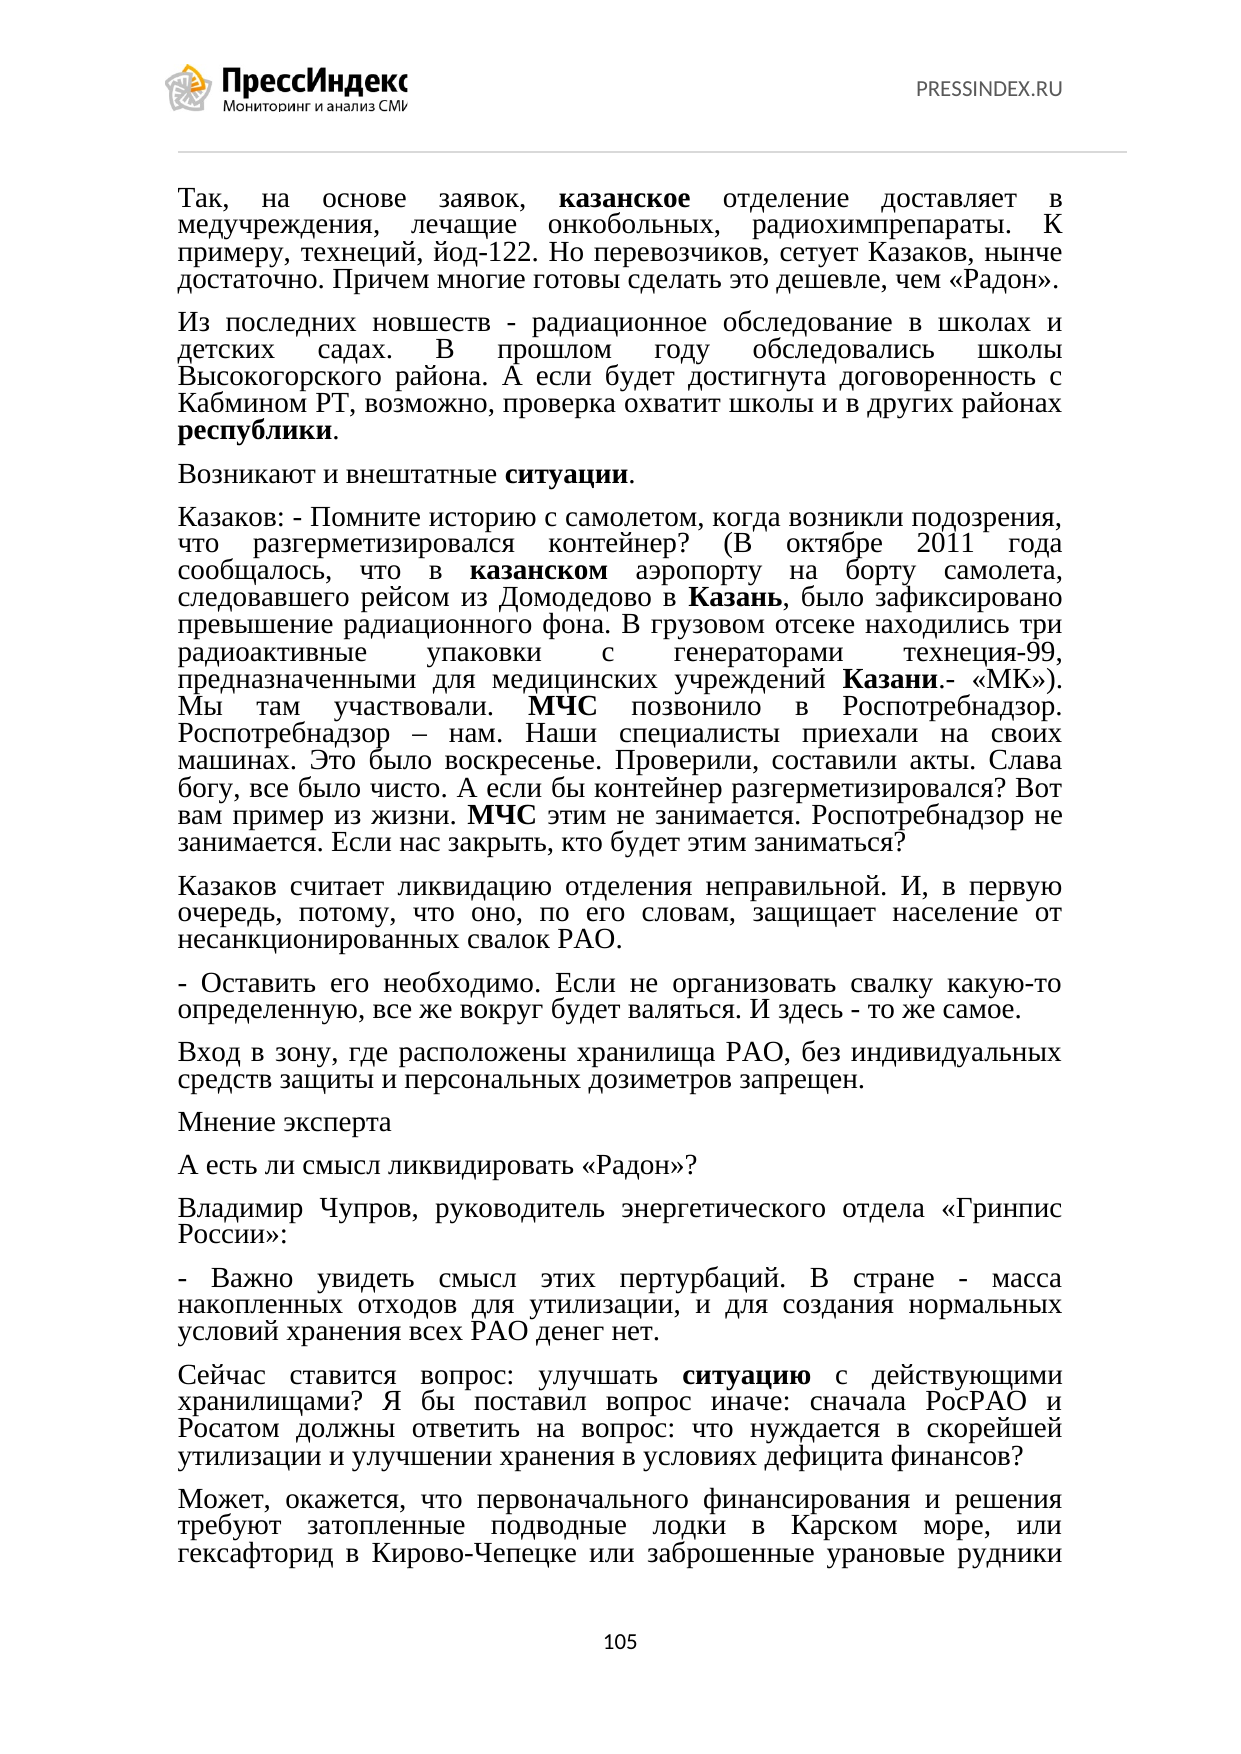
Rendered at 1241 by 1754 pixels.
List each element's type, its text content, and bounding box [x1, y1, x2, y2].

text - Оставить его необходимо. Если не организовать свалку какую-то определенную, все же вокруг будет валяться. И здесь - то же самое. [177, 970, 1063, 1024]
text Сейчас ставится вопрос: улучшать ситуацию с действующими хранилищами? Я бы поставил вопрос иначе: сначала РосРАО и Росатом должны ответить на вопрос: что нуждается в скорейшей утилизации и улучшении хранения в условиях дефицита финансов? [177, 1362, 1063, 1471]
text Мнение эксперта [177, 1110, 1063, 1137]
text Казаков: - Помните историю с самолетом, когда возникли подозрения, что разгерметизировался контейнер? (В октябре 2011 года сообщалось, что в казанском аэропорту на борту самолета, следовавшего рейсом из Домодедово в Казань, было зафиксировано превышение радиационного фона. В грузовом отсеке находились три радиоактивные упаковки с генераторами технеция-99, предназначенными для медицинских учреждений Казани.- «МК»). Мы там участвовали. МЧС позвонило в Роспотребнадзор. Роспотребнадзор – нам. Наши специалисты приехали на своих машинах. Это было воскресенье. Проверили, составили акты. Слава богу, все было чисто. А если бы контейнер разгерметизировался? Вот вам пример из жизни. МЧС этим не занимается. Роспотребнадзор не занимается. Если нас закрыть, кто будет этим заниматься? [177, 504, 1063, 858]
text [177, 1487, 1063, 1568]
text Возникают и внештатные ситуации. [177, 462, 1063, 489]
text Вход в зону, где расположены хранилища РАО, без индивидуальных средств защиты и персональных дозиметров запрещен. [177, 1040, 1063, 1094]
text - Важно увидеть смысл этих пертурбаций. В стране - масса накопленных отходов для утилизации, и для создания нормальных условий хранения всех РАО денег нет. [177, 1265, 1063, 1347]
picture [163, 64, 408, 111]
text Из последних новшеств - радиационное обследование в школах и детских садах. В прошлом году обследовались школы Высокогорского района. А если будет достигнута договоренность с Кабмином РТ, возможно, проверка охватит школы и в других районах республики. [177, 310, 1063, 446]
text Казаков считает ликвидацию отделения неправильной. И, в первую очередь, потому, что оно, по его словам, защищает население от несанкционированных свалок РАО. [177, 873, 1063, 955]
text Владимир Чупров, руководитель энергетического отдела «Гринпис России»: [177, 1196, 1063, 1250]
text А есть ли смысл ликвидировать «Радон»? [177, 1153, 1063, 1180]
text Так, на основе заявок, казанское отделение доставляет в медучреждения, лечащие онкобольных, радиохимпрепараты. К примеру, технеций, йод-122. Но перевозчиков, сетует Казаков, нынче достаточно. Причем многие готовы сделать это дешевле, чем «Радон». [177, 186, 1063, 294]
